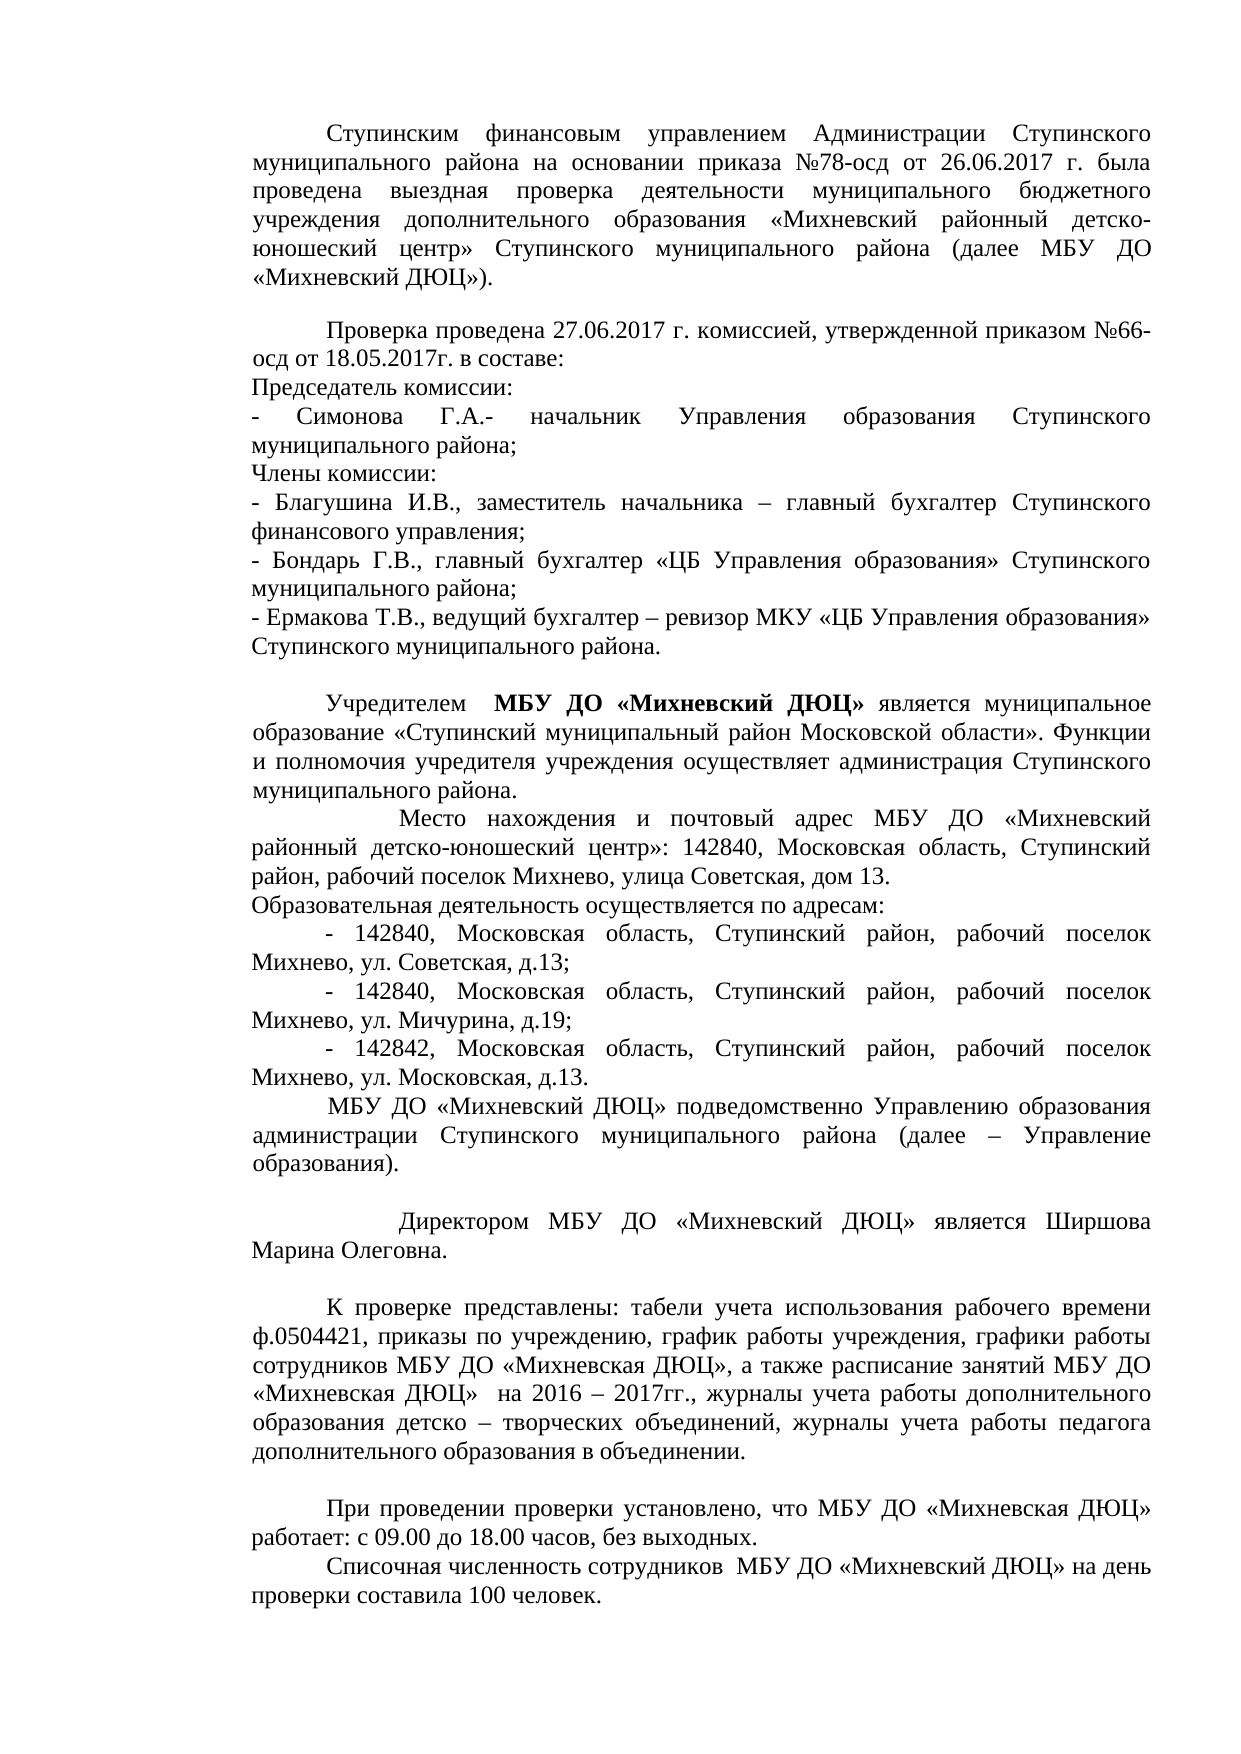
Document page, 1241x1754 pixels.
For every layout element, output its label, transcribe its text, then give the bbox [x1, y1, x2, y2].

text МБУ ДО «Михневский ДЮЦ» подведомственно Управлению образования администрации Ступинского муниципального района (далее – Управление образования). [252, 1091, 1152, 1177]
text Проверка проведена 27.06.2017 г. комиссией, утвержденной приказом №66-осд от 18.05.2017г. в составе: [252, 315, 1152, 372]
text - 142840, Московская область, Ступинский район, рабочий поселок Михнево, ул. Мичурина, д.19; [251, 976, 1152, 1033]
text - 142840, Московская область, Ступинский район, рабочий поселок Михнево, ул. Советская, д.13; [251, 918, 1152, 976]
text К проверке представлены: табели учета использования рабочего времени ф.0504421, приказы по учреждению, график работы учреждения, графики работы сотрудников МБУ ДО «Михневская ДЮЦ», а также расписание занятий МБУ ДО «Михневская ДЮЦ» на 2016 – 2017гг., журналы учета работы дополнительного образования детско – творческих объединений, журналы учета работы педагога дополнительного образования в объединении. [252, 1292, 1152, 1465]
text При проведении проверки установлено, что МБУ ДО «Михневская ДЮЦ» работает: с 09.00 до 18.00 часов, без выходных. [251, 1493, 1152, 1551]
text - 142842, Московская область, Ступинский район, рабочий поселок Михнево, ул. Московская, д.13. [251, 1033, 1152, 1091]
text - Симонова Г.А.- начальник Управления образования Ступинского муниципального района; [251, 401, 1152, 458]
text Образовательная деятельность осуществляется по адресам: [177, 890, 1152, 918]
text - Благушина И.В., заместитель начальника – главный бухгалтер Ступинского финансового управления; [251, 487, 1152, 545]
text Директором МБУ ДО «Михневский ДЮЦ» является Ширшова Марина Олеговна. [251, 1206, 1152, 1263]
text - Бондарь Г.В., главный бухгалтер «ЦБ Управления образования» Ступинского муниципального района; [251, 545, 1152, 602]
text Списочная численность сотрудников МБУ ДО «Михневский ДЮЦ» на день проверки составила 100 человек. [251, 1551, 1152, 1608]
text - Ермакова Т.В., ведущий бухгалтер – ревизор МКУ «ЦБ Управления образования» Ступинского муниципального района. [251, 602, 1152, 660]
text Место нахождения и почтовый адрес МБУ ДО «Михневский районный детско-юношеский центр»: 142840, Московская область, Ступинский район, рабочий поселок Михнево, улица Советская, дом 13. [251, 803, 1152, 890]
text Учредителем МБУ ДО «Михневский ДЮЦ» является муниципальное образование «Ступинский муниципальный район Московской области». Функции и полномочия учредителя учреждения осуществляет администрация Ступинского муниципального района. [252, 688, 1152, 803]
text Члены комиссии: [251, 458, 1152, 487]
text Ступинским финансовым управлением Администрации Ступинского муниципального района на основании приказа №78-осд от 26.06.2017 г. была проведена выездная проверка деятельности муниципального бюджетного учреждения дополнительного образования «Михневский районный детско-юношеский центр» Ступинского муниципального района (далее МБУ ДО «Михневский ДЮЦ»). [252, 118, 1152, 291]
text Председатель комиссии: [251, 372, 1152, 401]
